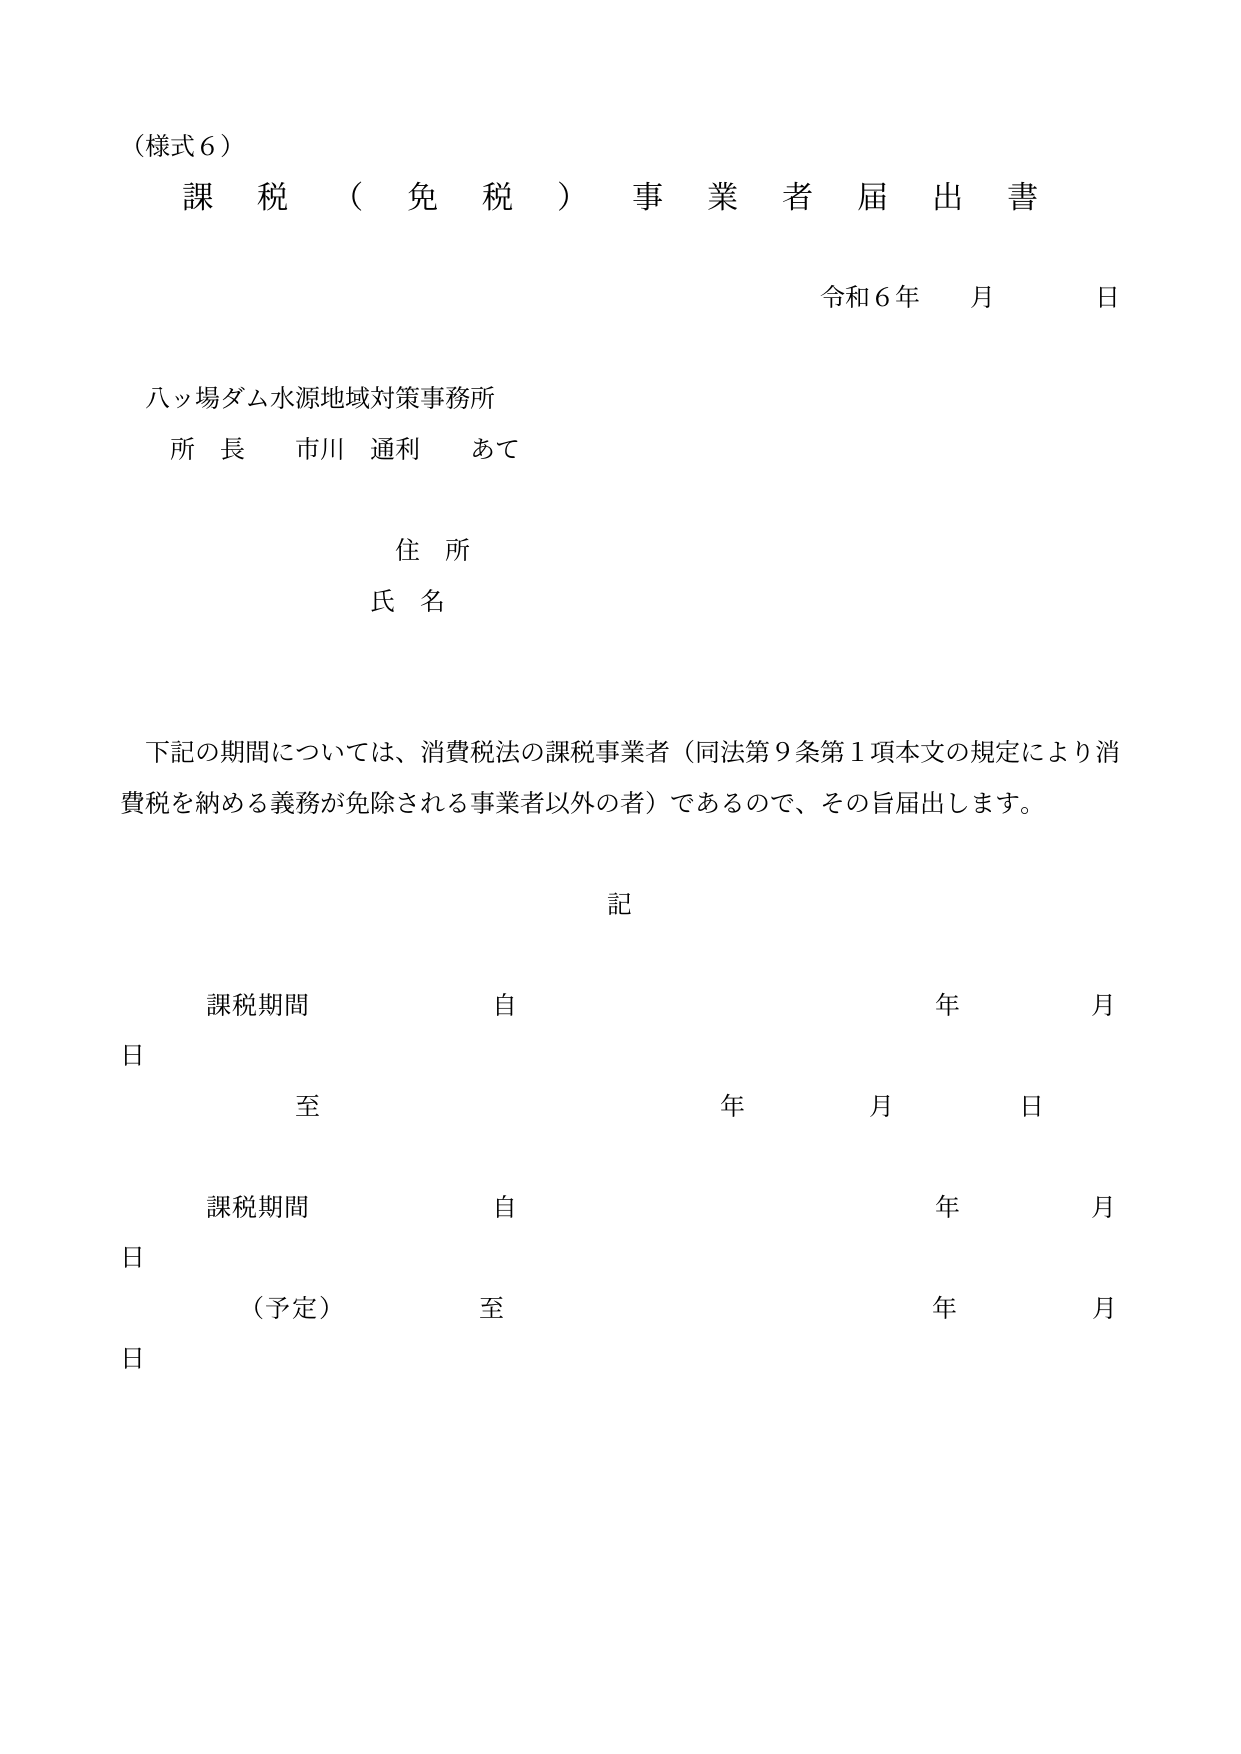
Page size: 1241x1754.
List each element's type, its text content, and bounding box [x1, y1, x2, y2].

text 住 所 [120, 523, 1120, 574]
text 令和６年 月 日 [120, 271, 1120, 321]
text 氏 名 [120, 574, 1120, 624]
text 記 [120, 877, 1120, 927]
text 所 長 市川 通利 あて [120, 422, 1120, 473]
text 課 税 （ 免 税 ） 事 業 者 届 出 書 [120, 170, 1120, 220]
text 下記の期間については、消費税法の課税事業者（同法第９条第１項本文の規定により消費税を納める義務が免除される事業者以外の者）であるので、その旨届出します。 [120, 725, 1120, 826]
text 課税期間 自 年 月 日 [120, 1180, 1120, 1281]
text （様式６） [120, 119, 1120, 170]
text 八ッ場ダム水源地域対策事務所 [120, 372, 1120, 422]
text 課税期間 自 年 月 日 [120, 978, 1120, 1079]
text （予定） 至 年 月 日 [120, 1281, 1120, 1382]
text 至 年 月 日 [120, 1079, 1120, 1129]
